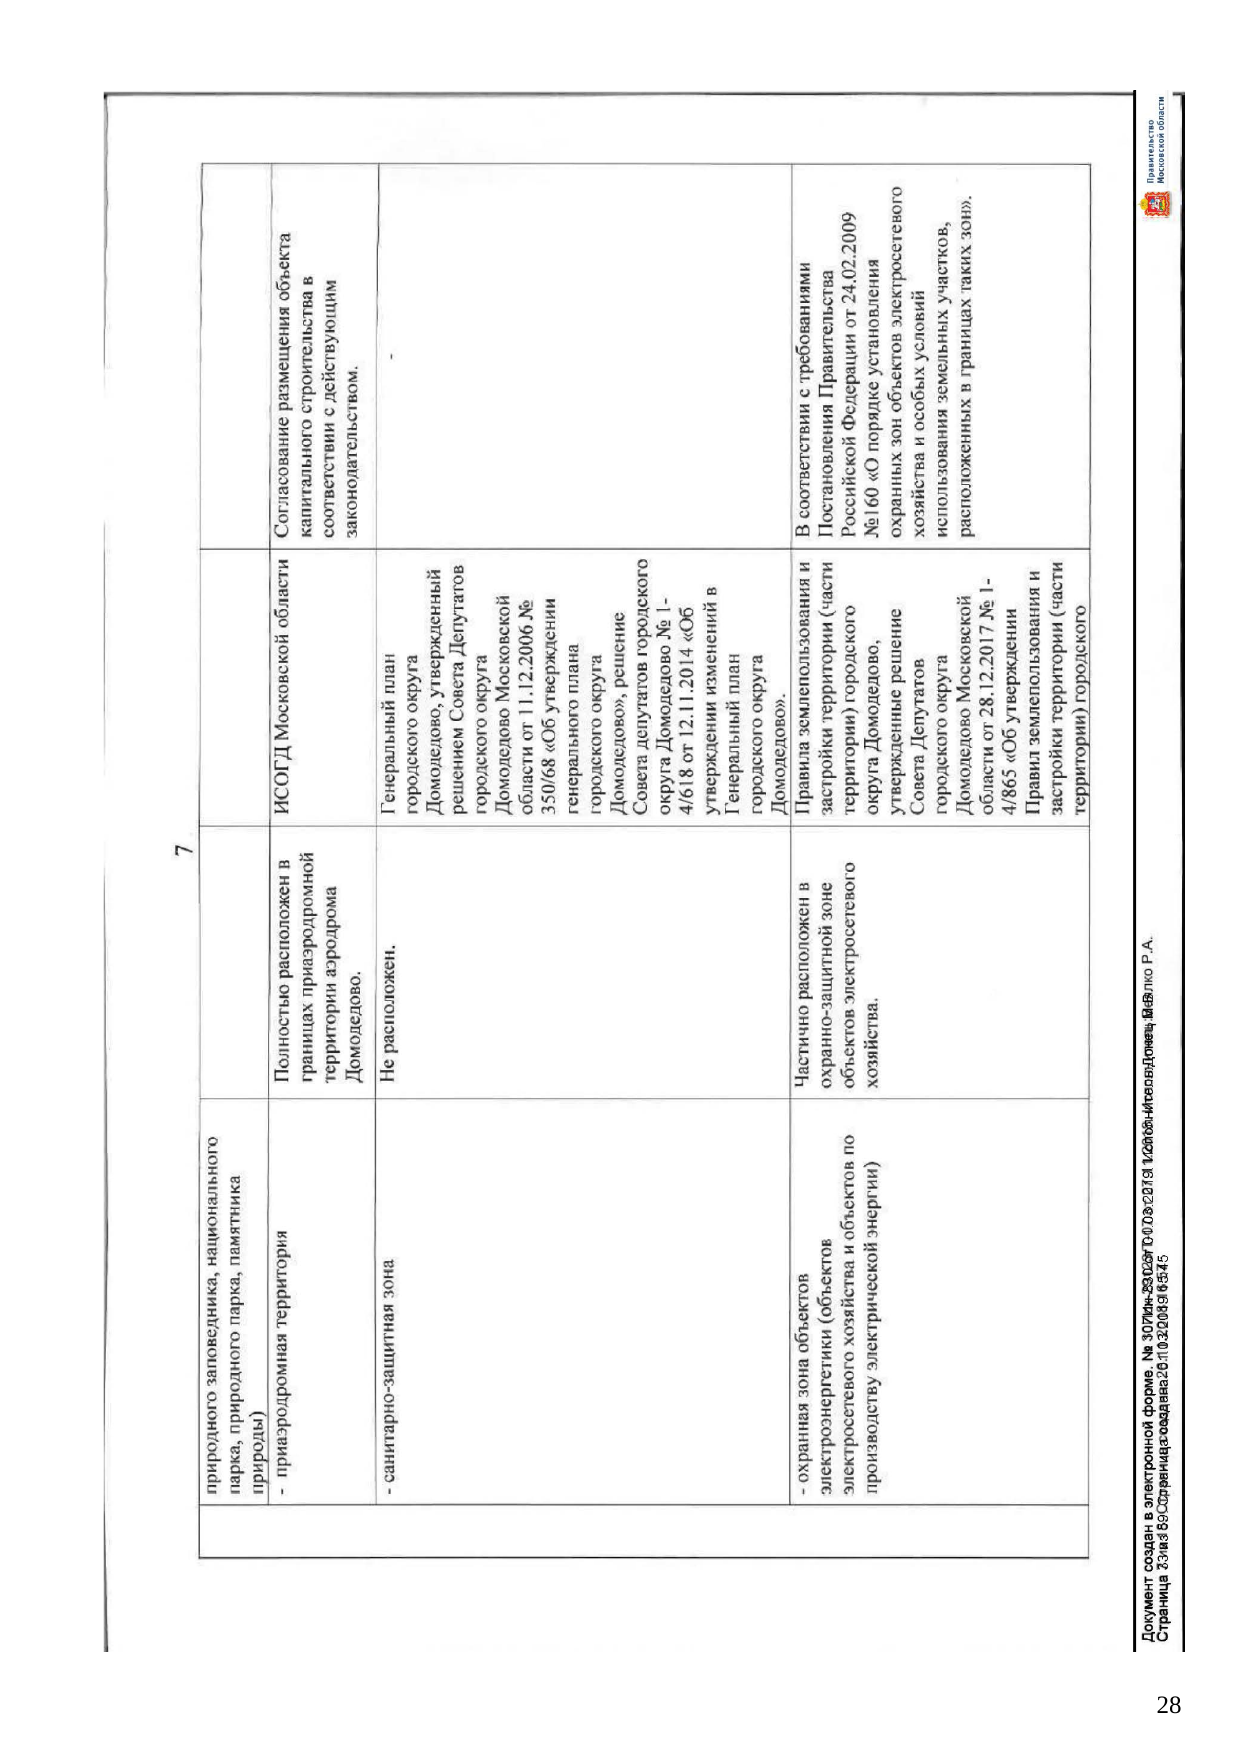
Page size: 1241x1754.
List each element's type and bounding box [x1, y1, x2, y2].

picture [105, 91, 1185, 1652]
